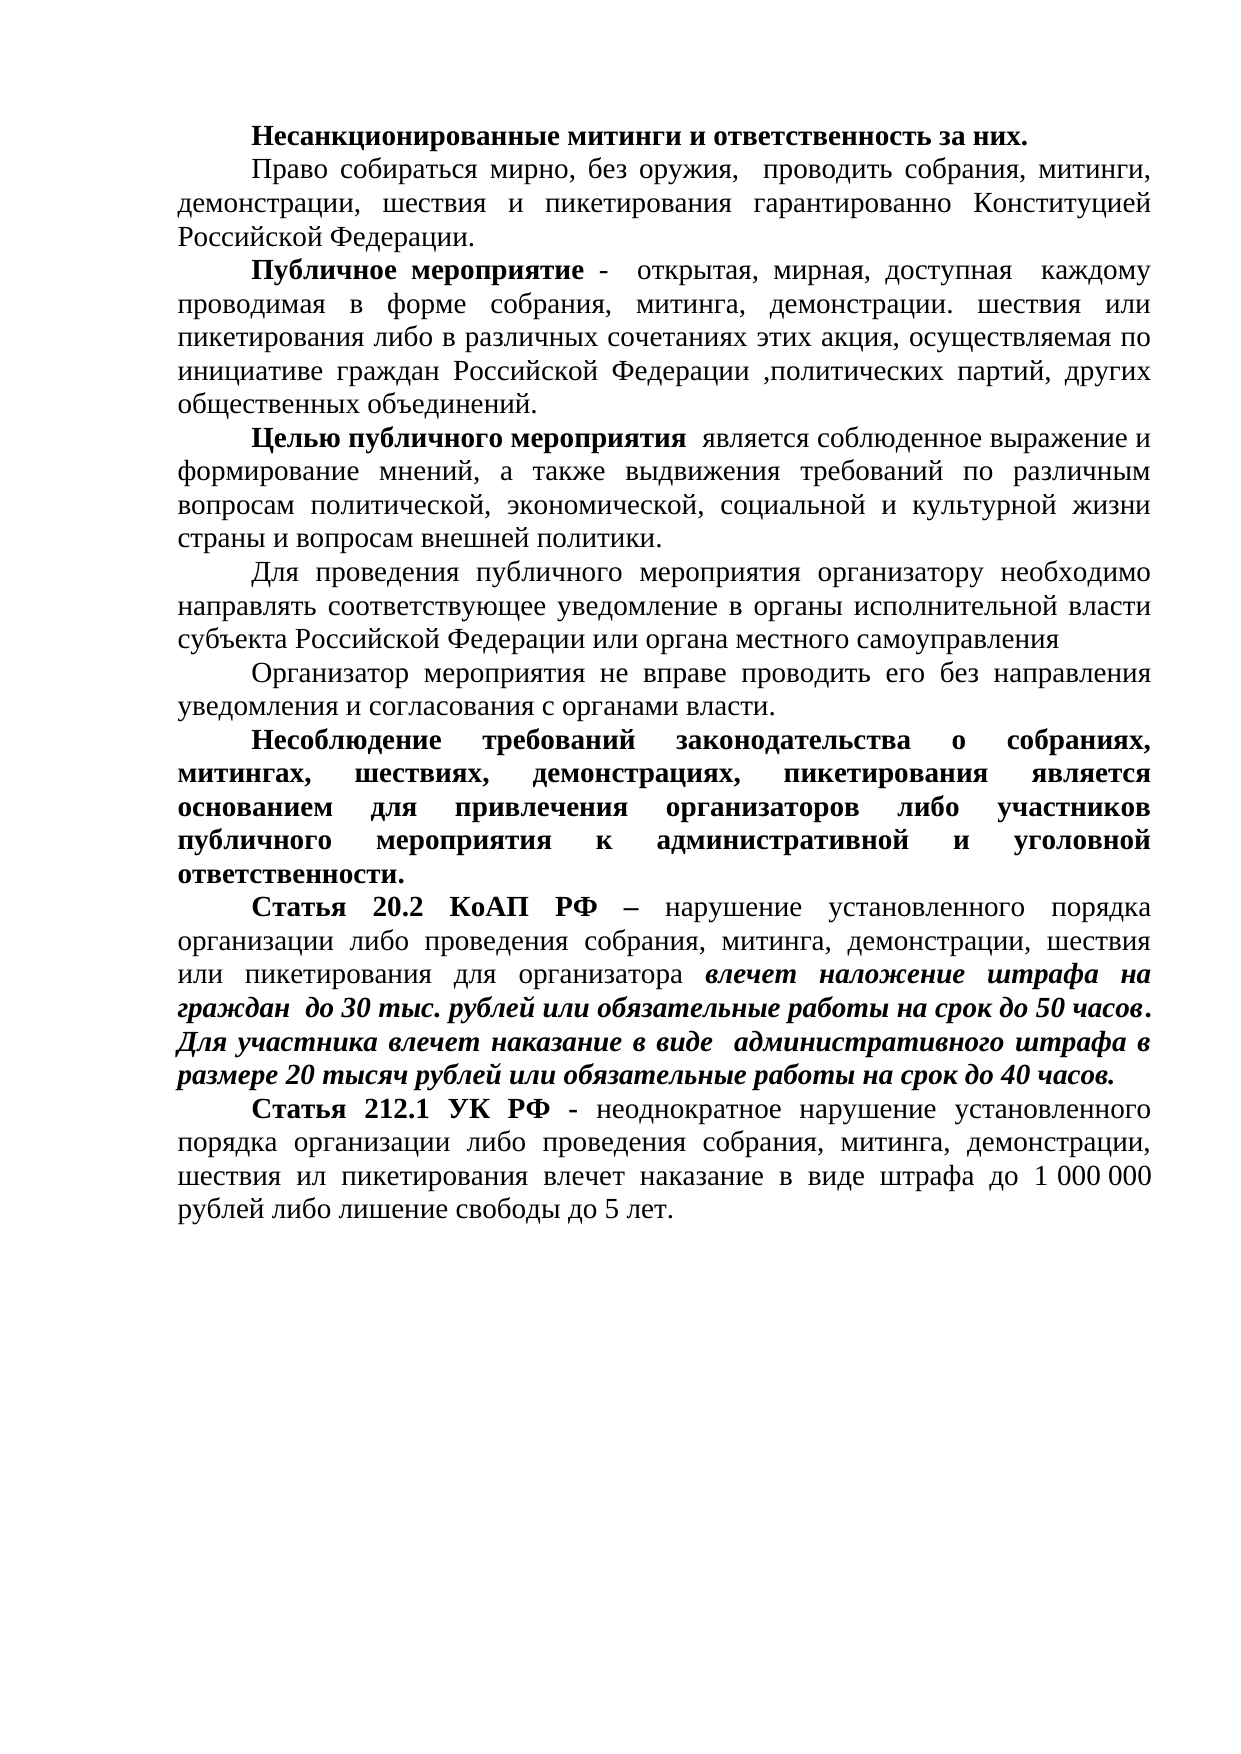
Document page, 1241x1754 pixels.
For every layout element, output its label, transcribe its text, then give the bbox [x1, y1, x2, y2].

text Целью публичного мероприятия является соблюденное выражение и формирование мнений, а также выдвижения требований по различным вопросам политической, экономической, социальной и культурной жизни страны и вопросам внешней политики. [177, 420, 1152, 554]
text Статья 212.1 УК РФ - неоднократное нарушение установленного порядка организации либо проведения собрания, митинга, демонстрации, шествия ил пикетирования влечет наказание в виде штрафа до 1 000 000 рублей либо лишение свободы до 5 лет. [177, 1091, 1152, 1225]
text Статья 20.2 КоАП РФ – нарушение установленного порядка организации либо проведения собрания, митинга, демонстрации, шествия или пикетирования для организатора влечет наложение штрафа на граждан до 30 тыс. рублей или обязательные работы на срок до 50 часов. Для участника влечет наказание в виде административного штрафа в размере 20 тысяч рублей или обязательные работы на срок до 40 часов. [177, 889, 1152, 1091]
text Публичное мероприятие - открытая, мирная, доступная каждому проводимая в форме собрания, митинга, демонстрации. шествия или пикетирования либо в различных сочетаниях этих акция, осуществляемая по инициативе граждан Российской Федерации ,политических партий, других общественных объединений. [177, 252, 1152, 420]
text Несоблюдение требований законодательства о собраниях, митингах, шествиях, демонстрациях, пикетирования является основанием для привлечения организаторов либо участников публичного мероприятия к административной и уголовной ответственности. [177, 722, 1152, 889]
text Право собираться мирно, без оружия, проводить собрания, митинги, демонстрации, шествия и пикетирования гарантированно Конституцией Российской Федерации. [177, 152, 1152, 252]
text Несанкционированные митинги и ответственность за них. [177, 118, 1152, 152]
text Для проведения публичного мероприятия организатору необходимо направлять соответствующее уведомление в органы исполнительной власти субъекта Российской Федерации или органа местного самоуправления [177, 554, 1152, 655]
text Организатор мероприятия не вправе проводить его без направления уведомления и согласования с органами власти. [177, 655, 1152, 722]
